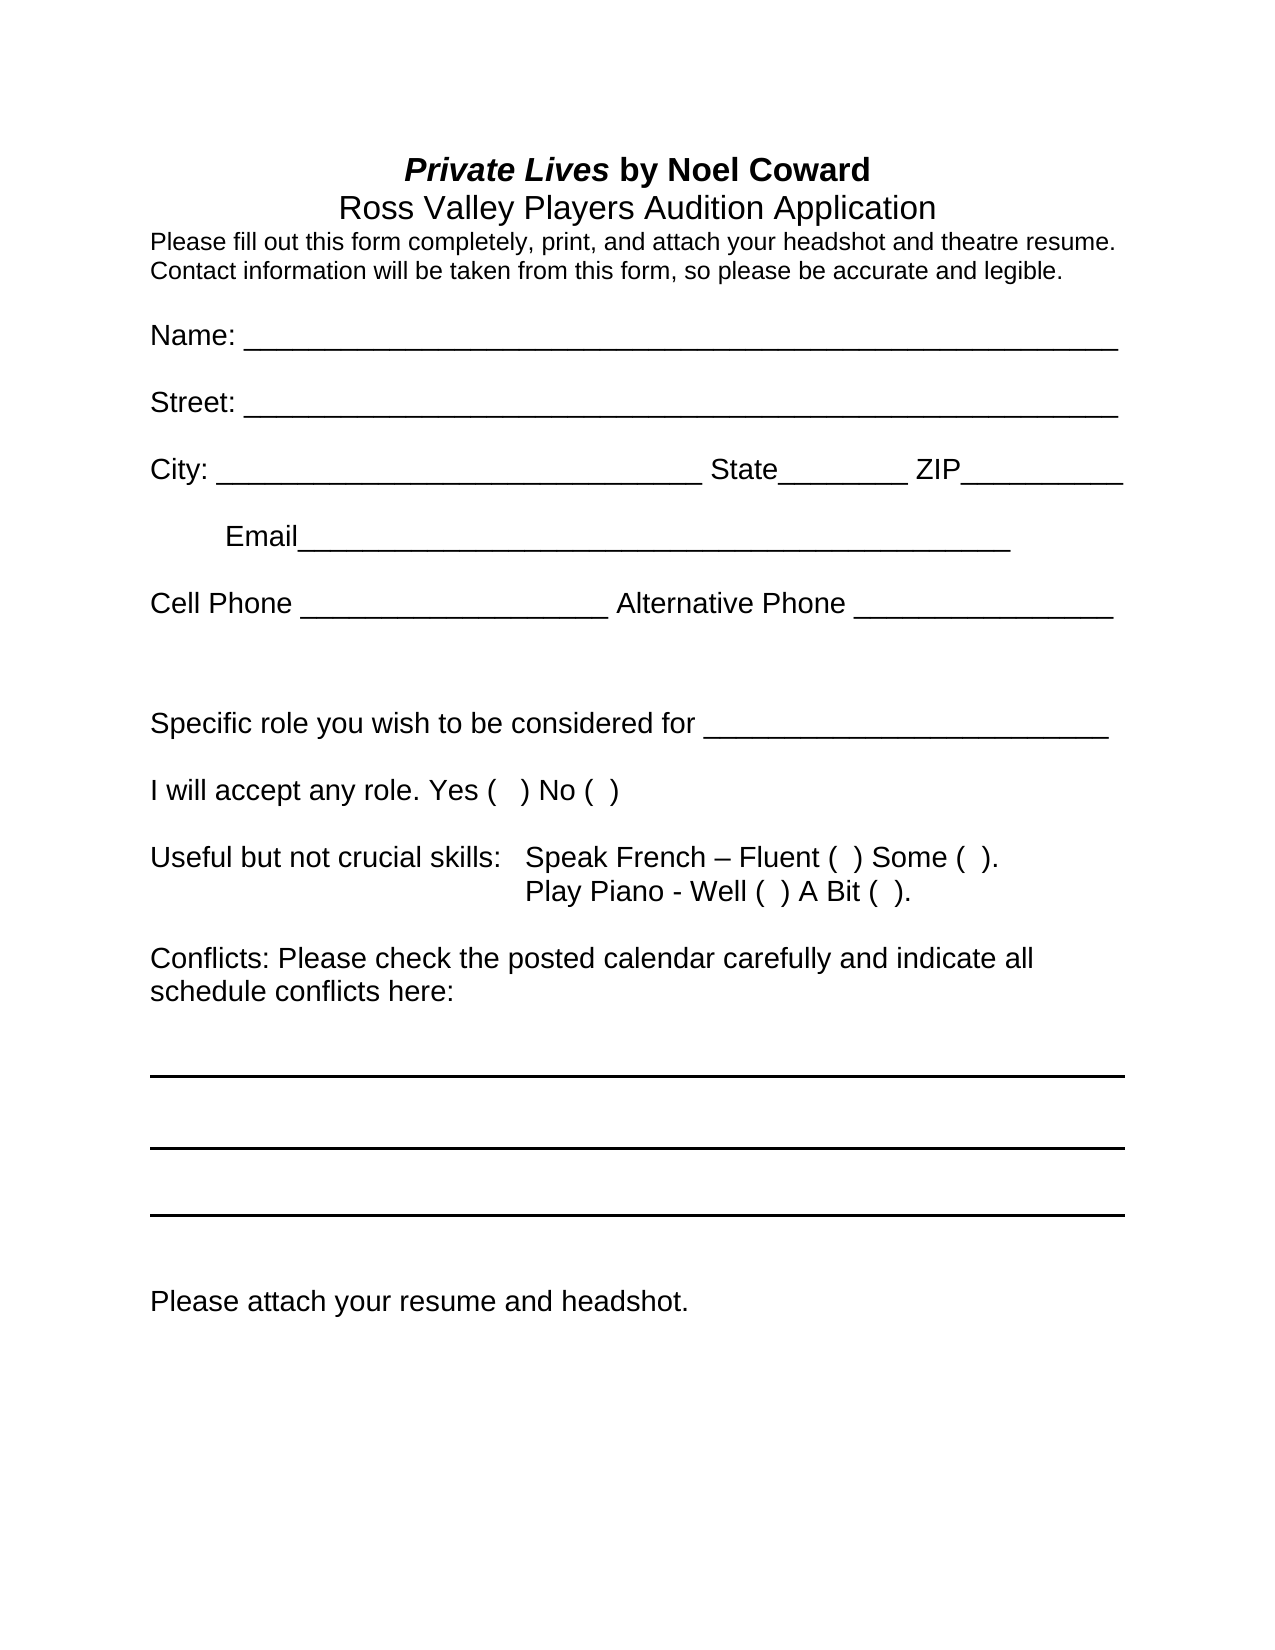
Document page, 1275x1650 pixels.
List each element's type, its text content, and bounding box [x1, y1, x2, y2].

text City: ______________________________ State________ ZIP__________ [150, 452, 1125, 486]
text I will accept any role. Yes ( ) No ( ) [150, 773, 1125, 807]
text Specific role you wish to be considered for _________________________ [150, 706, 1125, 739]
text Play Piano - Well ( ) A Bit ( ). [225, 874, 1125, 907]
text Conflicts: Please check the posted calendar carefully and indicate all schedule conflicts here: [150, 941, 1125, 1008]
text Email____________________________________________ [150, 519, 1125, 553]
text Street: ______________________________________________________ [150, 385, 1125, 418]
text Private Lives by Noel Coward [150, 150, 1125, 188]
text Useful but not crucial skills: Speak French – Fluent ( ) Some ( ). [150, 840, 1125, 874]
text Please fill out this form completely, print, and attach your headshot and theatre resume. Contact information will be taken from this form, so please be accurate and legible. [150, 227, 1125, 284]
text Please attach your resume and headshot. [150, 1284, 1125, 1318]
text Ross Valley Players Audition Application [150, 188, 1125, 227]
text Cell Phone ___________________ Alternative Phone ________________ [150, 586, 1125, 620]
text Name: ______________________________________________________ [150, 318, 1125, 351]
